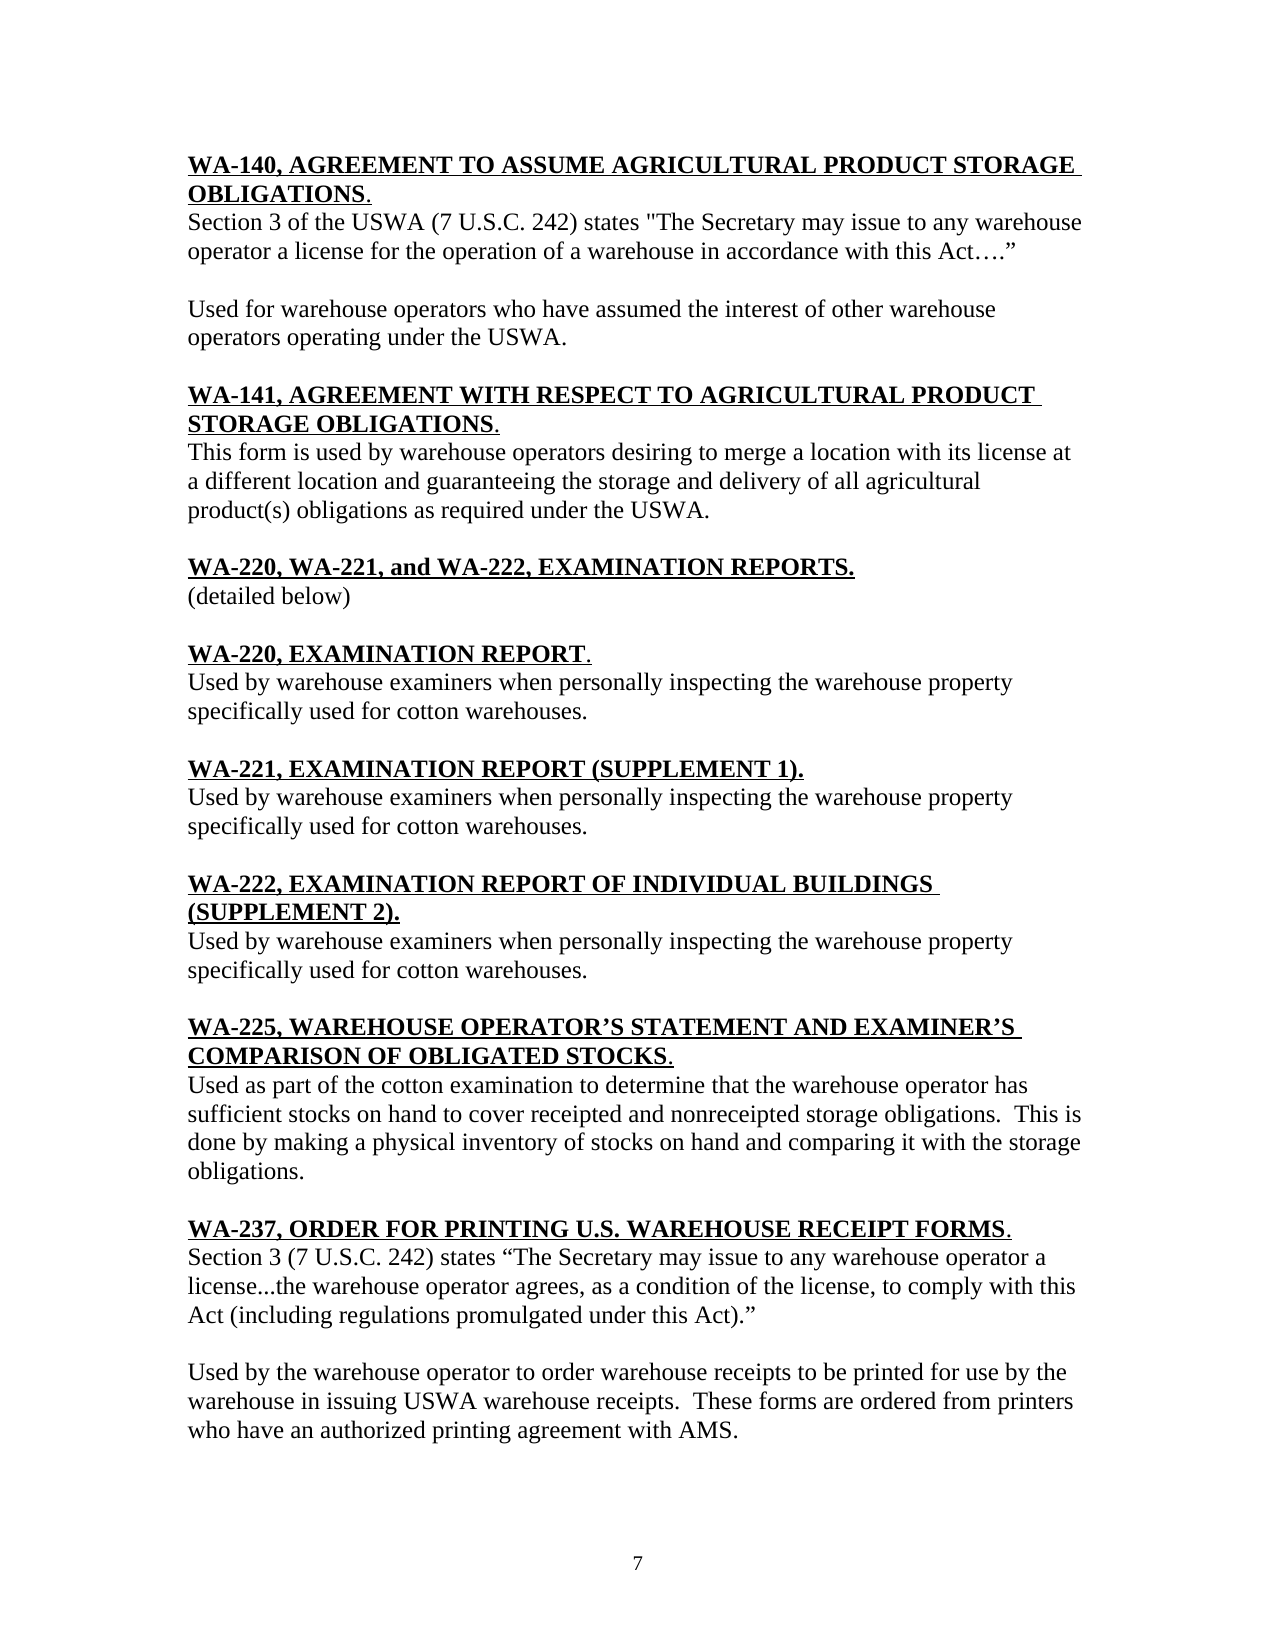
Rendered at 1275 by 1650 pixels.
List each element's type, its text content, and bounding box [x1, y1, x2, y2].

text Used by warehouse examiners when personally inspecting the warehouse property specifically used for cotton warehouses. [187, 782, 1087, 840]
text WA-222, EXAMINATION REPORT OF INDIVIDUAL BUILDINGS (SUPPLEMENT 2). [187, 869, 1087, 926]
text WA-220, EXAMINATION REPORT. [187, 639, 1087, 667]
text WA-140, AGREEMENT TO ASSUME AGRICULTURAL PRODUCT STORAGE OBLIGATIONS. [187, 150, 1087, 207]
text Section 3 of the USWA (7 U.S.C. 242) states "The Secretary may issue to any warehouse operator a license for the operation of a warehouse in accordance with this Act….” [187, 207, 1087, 265]
text Used by warehouse examiners when personally inspecting the warehouse property specifically used for cotton warehouses. [187, 926, 1087, 984]
text WA-141, AGREEMENT WITH RESPECT TO AGRICULTURAL PRODUCT STORAGE OBLIGATIONS. [187, 380, 1087, 437]
text Used by the warehouse operator to order warehouse receipts to be printed for use by the warehouse in issuing USWA warehouse receipts. These forms are ordered from printers who have an authorized printing agreement with AMS. [187, 1357, 1087, 1444]
text WA-221, EXAMINATION REPORT (SUPPLEMENT 1). [187, 754, 1087, 782]
text This form is used by warehouse operators desiring to merge a location with its license at a different location and guaranteeing the storage and delivery of all agricultural product(s) obligations as required under the USWA. [187, 437, 1087, 524]
text WA-220, WA-221, and WA-222, EXAMINATION REPORTS. [187, 552, 1087, 581]
text Used for warehouse operators who have assumed the interest of other warehouse operators operating under the USWA. [187, 294, 1087, 351]
text Used by warehouse examiners when personally inspecting the warehouse property specifically used for cotton warehouses. [187, 667, 1087, 725]
text Used as part of the cotton examination to determine that the warehouse operator has sufficient stocks on hand to cover receipted and nonreceipted storage obligations. This is done by making a physical inventory of stocks on hand and comparing it with the storage obligations. [187, 1070, 1087, 1185]
text WA-225, WAREHOUSE OPERATOR’S STATEMENT AND EXAMINER’S COMPARISON OF OBLIGATED STOCKS. [187, 1012, 1087, 1070]
text WA-237, ORDER FOR PRINTING U.S. WAREHOUSE RECEIPT FORMS. [187, 1214, 1087, 1242]
text Section 3 (7 U.S.C. 242) states “The Secretary may issue to any warehouse operator a license...the warehouse operator agrees, as a condition of the license, to comply with this Act (including regulations promulgated under this Act).” [187, 1242, 1087, 1329]
text (detailed below) [187, 581, 1087, 610]
